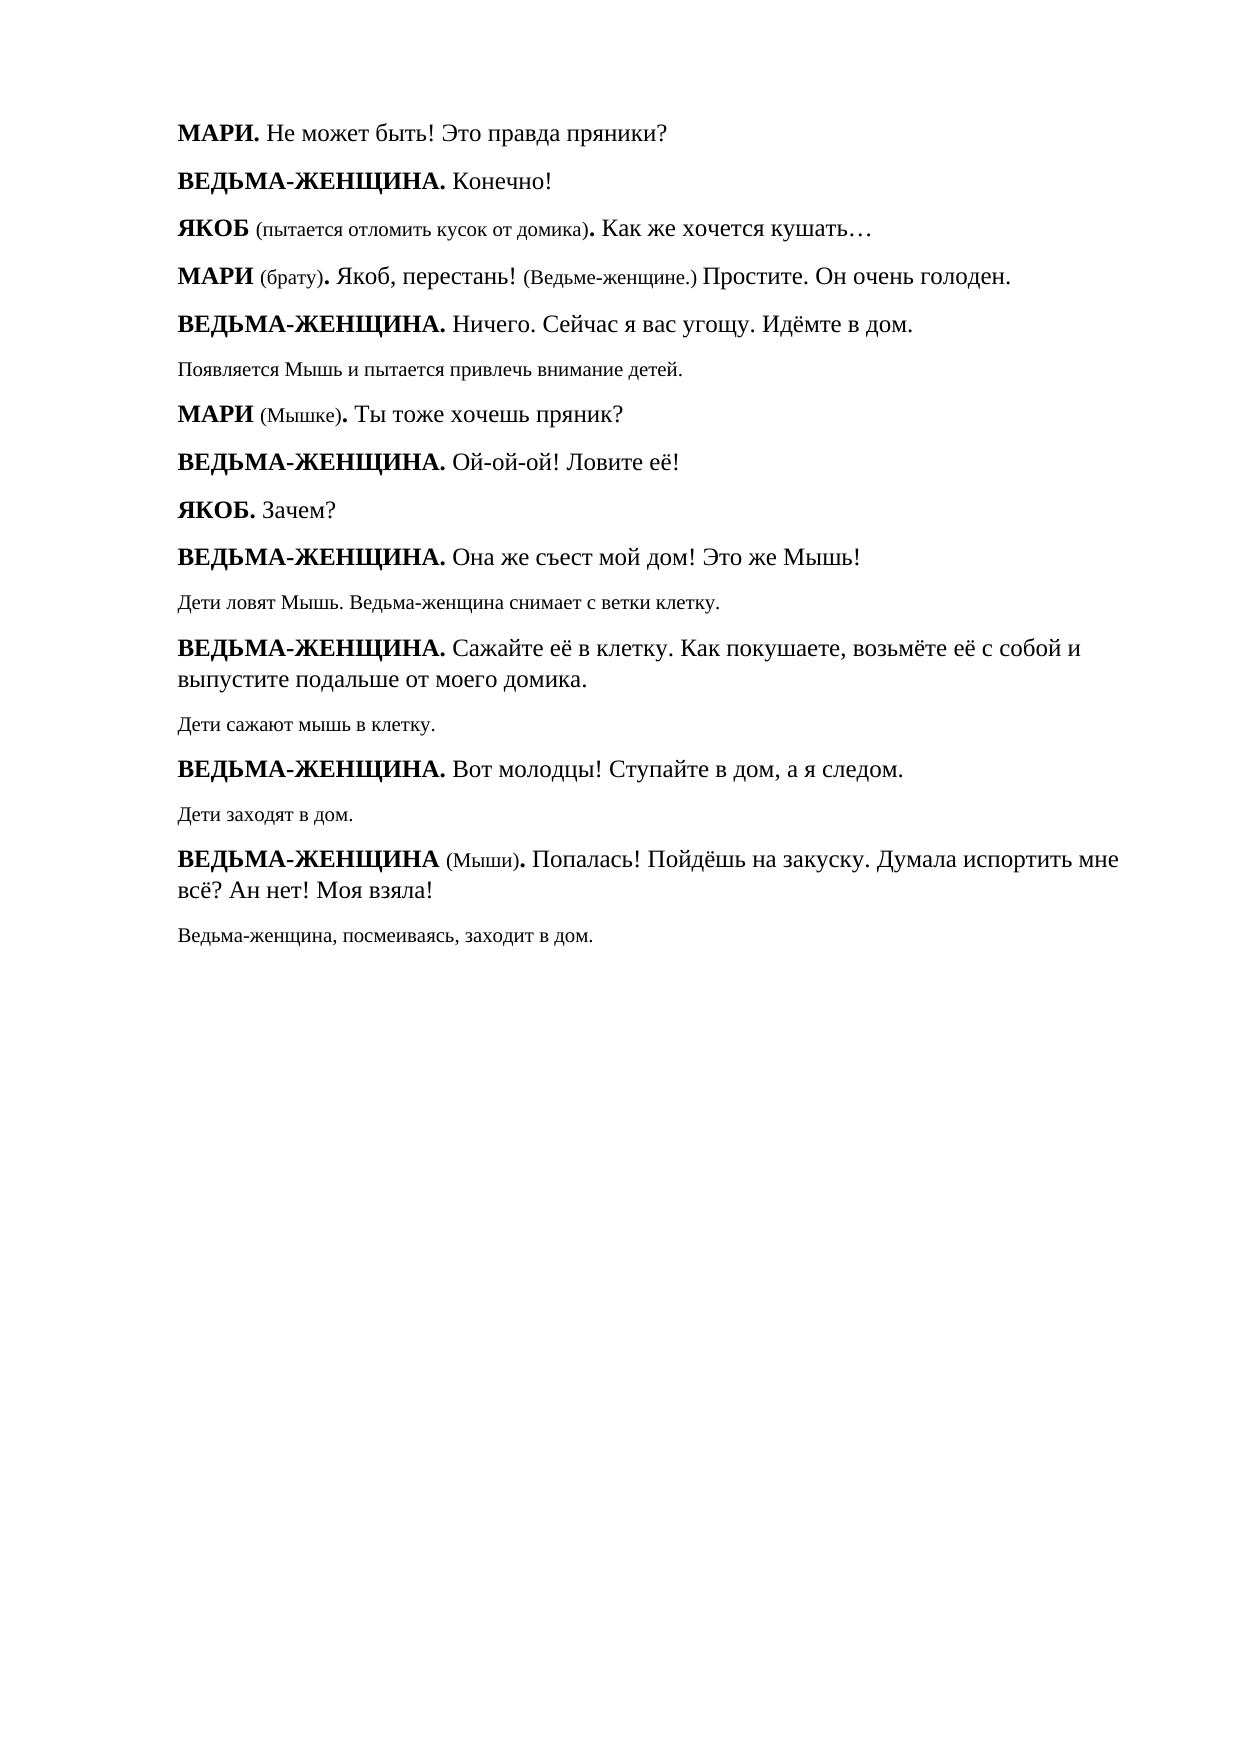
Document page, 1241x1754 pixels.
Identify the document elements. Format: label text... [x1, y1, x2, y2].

text ВЕДЬМА-ЖЕНЩИНА. Вот молодцы! Ступайте в дом, а я следом. [177, 754, 1152, 783]
text ВЕДЬМА-ЖЕНЩИНА. Сажайте её в клетку. Как покушаете, возьмёте её с собой и выпустите подальше от моего домика. [177, 633, 1152, 692]
text ЯКОБ (пытается отломить кусок от домика). Как же хочется кушать… [177, 213, 1152, 242]
text Ведьма-женщина, посмеиваясь, заходит в дом. [177, 923, 1152, 947]
text МАРИ (брату). Якоб, перестань! (Ведьме-женщине.) Простите. Он очень голоден. [177, 261, 1152, 290]
text МАРИ. Не может быть! Это правда пряники? [177, 118, 1152, 147]
text ВЕДЬМА-ЖЕНЩИНА. Ой-ой-ой! Ловите её! [177, 447, 1152, 476]
text ВЕДЬМА-ЖЕНЩИНА. Ничего. Сейчас я вас угощу. Идёмте в дом. [177, 309, 1152, 338]
text ВЕДЬМА-ЖЕНЩИНА (Мыши). Попалась! Пойдёшь на закуску. Думала испортить мне всё? Ан нет! Моя взяла! [177, 844, 1152, 904]
text Дети ловят Мышь. Ведьма-женщина снимает с ветки клетку. [177, 590, 1152, 614]
text Дети сажают мышь в клетку. [177, 711, 1152, 736]
text ВЕДЬМА-ЖЕНЩИНА. Она же съест мой дом! Это же Мышь! [177, 542, 1152, 571]
text ЯКОБ. Зачем? [177, 495, 1152, 523]
text ВЕДЬМА-ЖЕНЩИНА. Конечно! [177, 166, 1152, 194]
text Дети заходят в дом. [177, 802, 1152, 826]
text МАРИ (Мышке). Ты тоже хочешь пряник? [177, 399, 1152, 428]
text Появляется Мышь и пытается привлечь внимание детей. [177, 357, 1152, 381]
